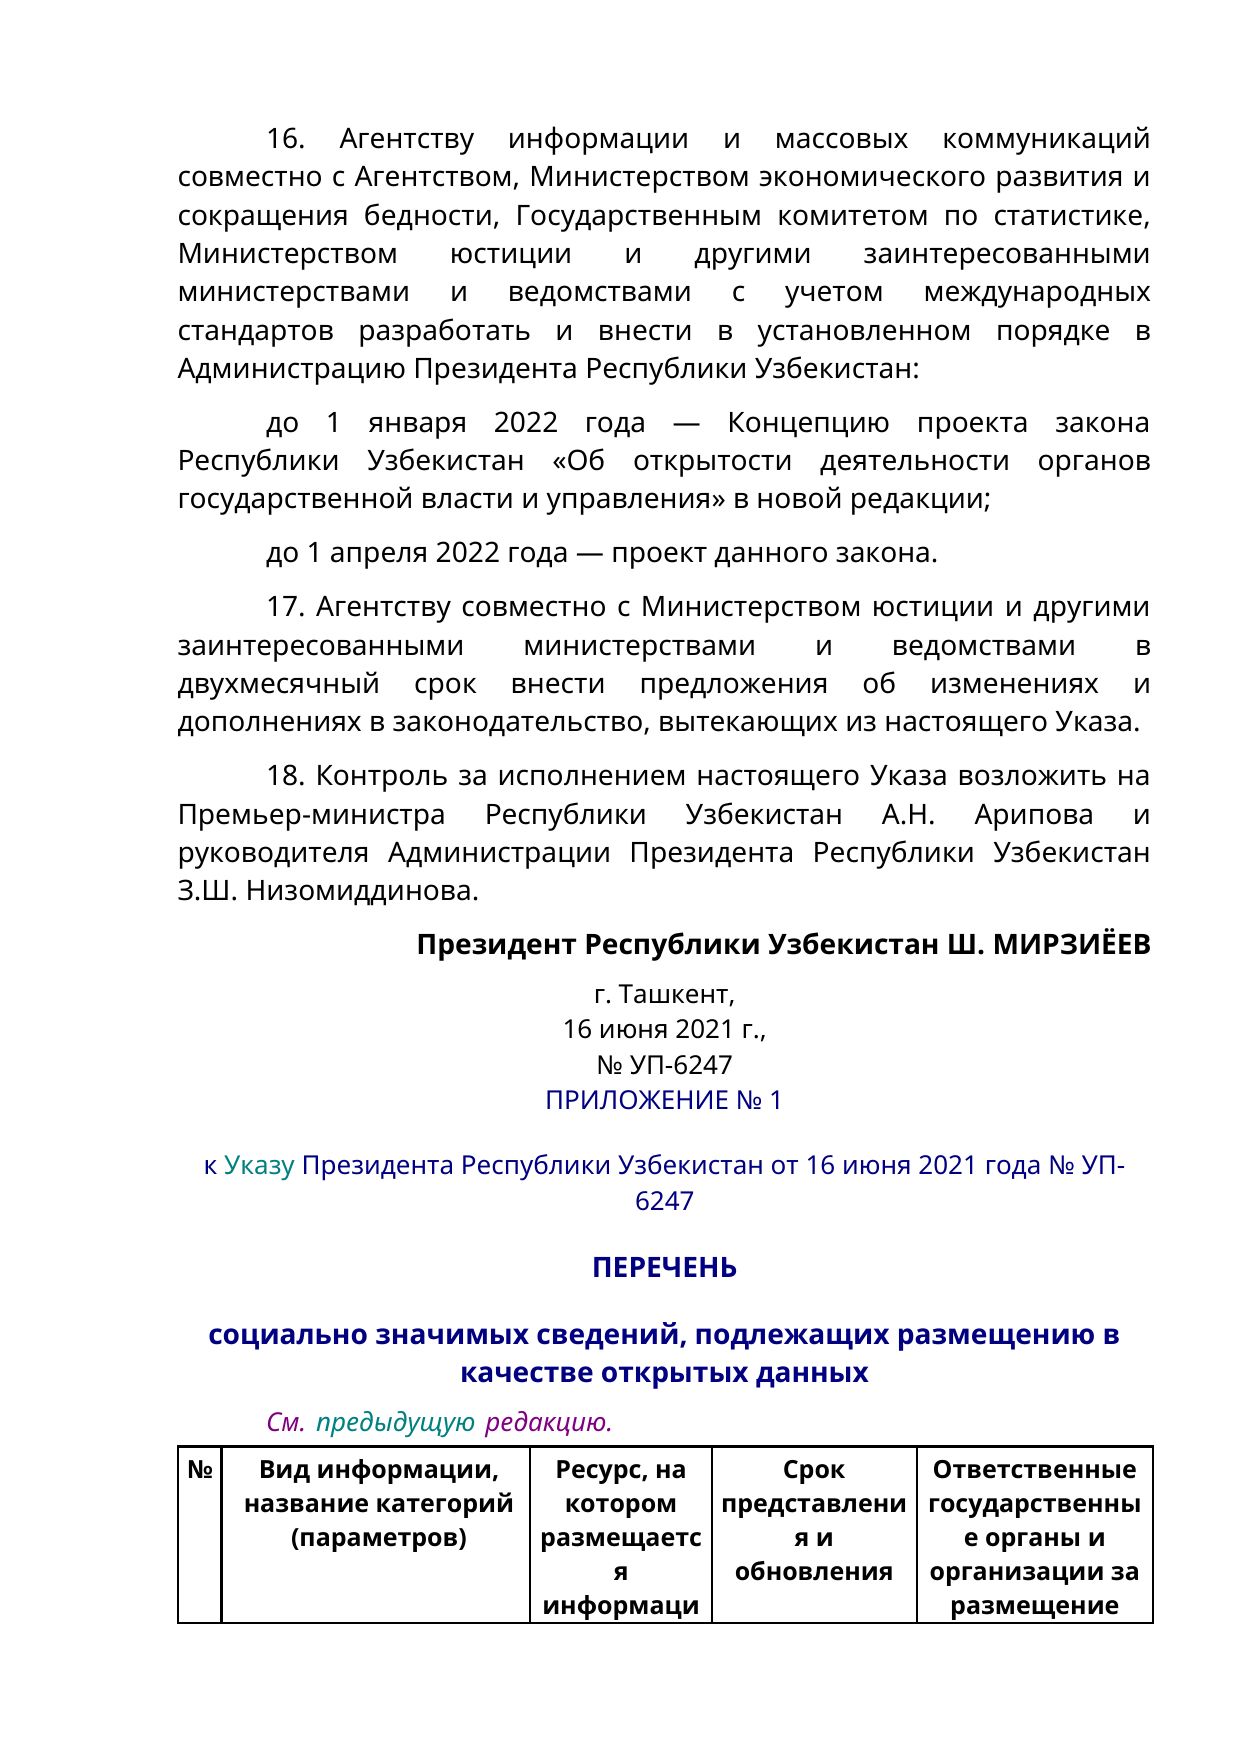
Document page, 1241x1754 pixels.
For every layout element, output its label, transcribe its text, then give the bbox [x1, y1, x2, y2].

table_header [531, 1448, 711, 1622]
text 18. Контроль за исполнением настоящего Указа возложить на Премьер-министра Республики Узбекистан А.Н. Арипова и руководителя Администрации Президента Республики Узбекистан З.Ш. Низомиддинова. [177, 756, 1152, 909]
text социально значимых сведений, подлежащих размещению в качестве открытых данных [177, 1314, 1152, 1391]
text ПЕРЕЧЕНЬ [177, 1247, 1152, 1285]
text № УП-6247 [177, 1046, 1152, 1082]
text к Указу Президента Республики Узбекистан от 16 июня 2021 года № УП-6247 [177, 1147, 1152, 1218]
text ПРИЛОЖЕНИЕ № 1 [177, 1082, 1152, 1117]
text Президент Республики Узбекистан Ш. МИРЗИЁЕВ [177, 924, 1152, 963]
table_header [223, 1448, 529, 1622]
text 17. Агентству совместно с Министерством юстиции и другими заинтересованными министерствами и ведомствами в двухмесячный срок внести предложения об изменениях и дополнениях в законодательство, вытекающих из настоящего Указа. [177, 587, 1152, 740]
text См. предыдущую редакцию. [177, 1403, 1152, 1439]
text 16 июня 2021 г., [177, 1011, 1152, 1046]
table_header № [179, 1448, 220, 1622]
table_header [918, 1448, 1152, 1622]
text до 1 января 2022 года — Концепцию проекта закона Республики Узбекистан «Об открытости деятельности органов государственной власти и управления» в новой редакции; [177, 402, 1152, 517]
text 16. Агентству информации и массовых коммуникаций совместно с Агентством, Министерством экономического развития и сокращения бедности, Государственным комитетом по статистике, Министерством юстиции и другими заинтересованными министерствами и ведомствами с учетом международных стандартов разработать и внести в установленном порядке в Администрацию Президента Республики Узбекистан: [177, 118, 1152, 386]
text до 1 апреля 2022 года — проект данного закона. [177, 533, 1152, 571]
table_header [713, 1448, 916, 1622]
text г. Ташкент, [177, 975, 1152, 1011]
